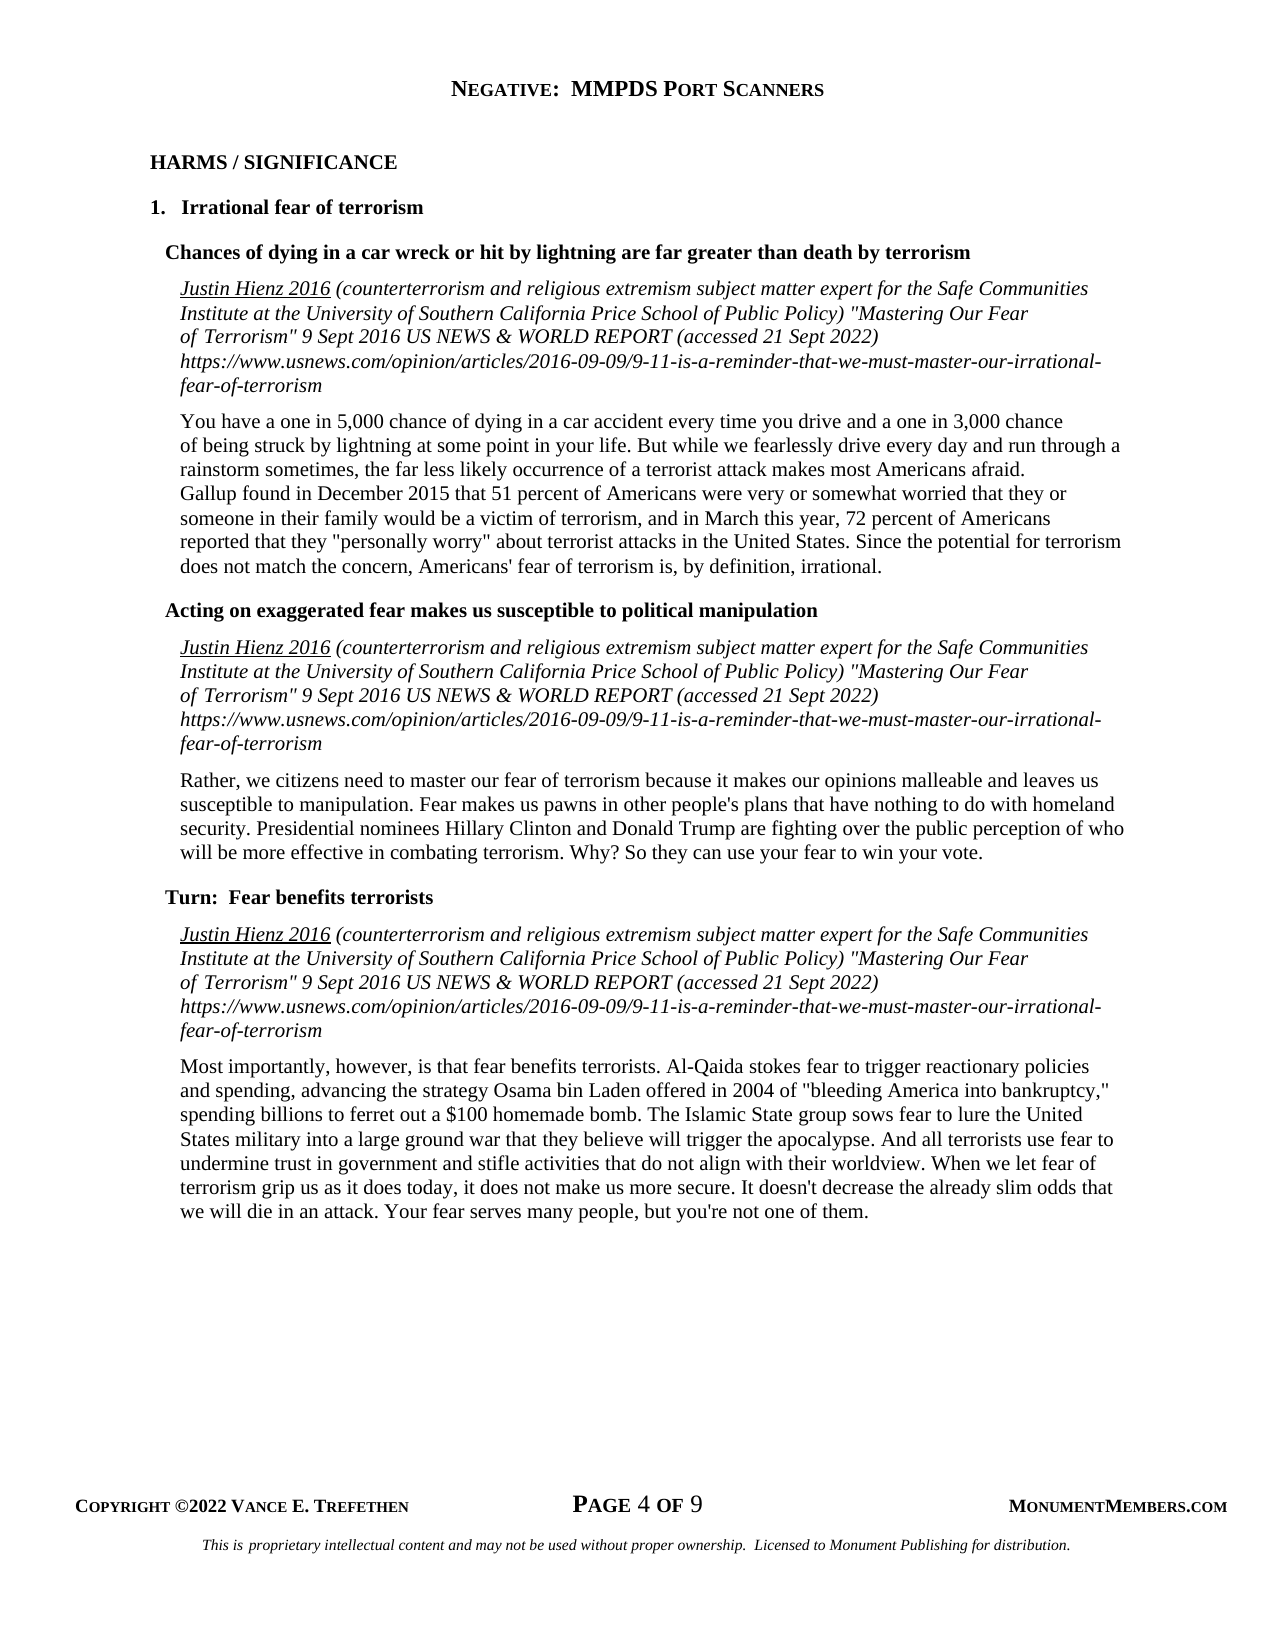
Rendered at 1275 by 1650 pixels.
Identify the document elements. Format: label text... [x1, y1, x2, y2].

text You have a one in 5,000 chance of dying in a car accident every time you drive and a one in 3,000 chance of being struck by lightning at some point in your life. But while we fearlessly drive every day and run through a rainstorm sometimes, the far less likely occurrence of a terrorist attack makes most Americans afraid. Gallup found in December 2015 that 51 percent of Americans were very or somewhat worried that they or someone in their family would be a victim of terrorism, and in March this year, 72 percent of Americans reported that they "personally worry" about terrorist attacks in the United States. Since the potential for terrorism does not match the concern, Americans' fear of terrorism is, by definition, irrational. [180, 409, 1125, 578]
text Justin Hienz 2016 (counterterrorism and religious extremism subject matter expert for the Safe Communities Institute at the University of Southern California Price School of Public Policy) "Mastering Our Fear of Terrorism" 9 Sept 2016 US NEWS & WORLD REPORT (accessed 21 Sept 2022) https://www.usnews.com/opinion/articles/2016-09-09/9-11-is-a-reminder-that-we-must-master-our-irrational-fear-of-terrorism [180, 635, 1125, 755]
text Justin Hienz 2016 (counterterrorism and religious extremism subject matter expert for the Safe Communities Institute at the University of Southern California Price School of Public Policy) "Mastering Our Fear of Terrorism" 9 Sept 2016 US NEWS & WORLD REPORT (accessed 21 Sept 2022) https://www.usnews.com/opinion/articles/2016-09-09/9-11-is-a-reminder-that-we-must-master-our-irrational-fear-of-terrorism [180, 921, 1125, 1042]
text Justin Hienz 2016 (counterterrorism and religious extremism subject matter expert for the Safe Communities Institute at the University of Southern California Price School of Public Policy) "Mastering Our Fear of Terrorism" 9 Sept 2016 US NEWS & WORLD REPORT (accessed 21 Sept 2022) https://www.usnews.com/opinion/articles/2016-09-09/9-11-is-a-reminder-that-we-must-master-our-irrational-fear-of-terrorism [180, 276, 1125, 397]
text Turn: Fear benefits terrorists [165, 885, 1125, 909]
text Acting on exaggerated fear makes us susceptible to political manipulation [165, 598, 1125, 622]
text HARMS / SIGNIFICANCE [150, 150, 1125, 174]
text 1. Irrational fear of terrorism [150, 195, 1125, 219]
text Rather, we citizens need to master our fear of terrorism because it makes our opinions malleable and leaves us susceptible to manipulation. Fear makes us pawns in other people's plans that have nothing to do with homeland security. Presidential nominees Hillary Clinton and Donald Trump are fighting over the public perception of who will be more effective in combating terrorism. Why? So they can use your fear to win your vote. [180, 768, 1125, 864]
text Chances of dying in a car wreck or hit by lightning are far greater than death by terrorism [165, 240, 1125, 264]
text Most importantly, however, is that fear benefits terrorists. Al-Qaida stokes fear to trigger reactionary policies and spending, advancing the strategy Osama bin Laden offered in 2004 of "bleeding America into bankruptcy," spending billions to ferret out a $100 homemade bomb. The Islamic State group sows fear to lure the United States military into a large ground war that they believe will trigger the apocalypse. And all terrorists use fear to undermine trust in government and stifle activities that do not align with their worldview. When we let fear of terrorism grip us as it does today, it does not make us more secure. It doesn't decrease the already slim odds that we will die in an attack. Your fear serves many people, but you're not one of them. [180, 1054, 1125, 1223]
